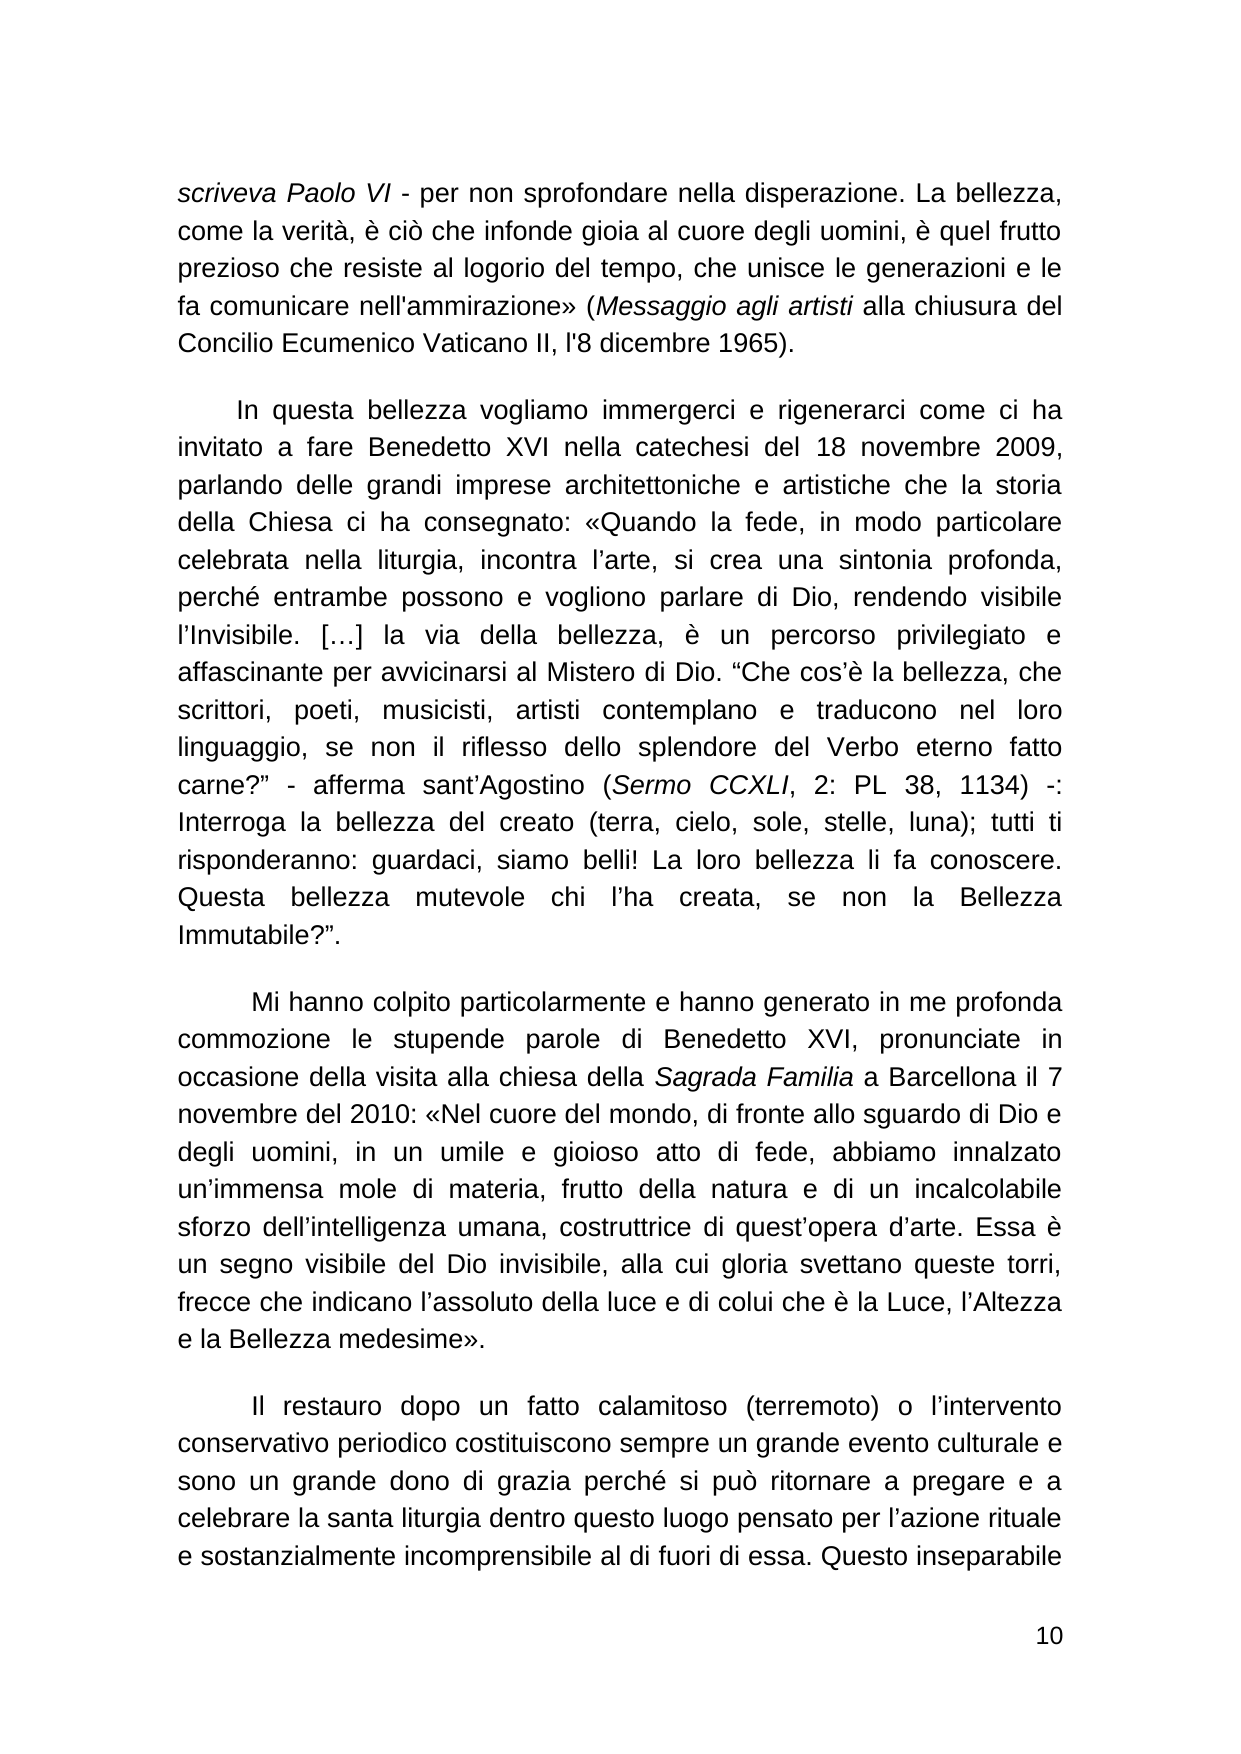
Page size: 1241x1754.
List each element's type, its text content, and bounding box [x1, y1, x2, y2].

text In questa bellezza vogliamo immergerci e rigenerarci come ci ha invitato a fare Benedetto XVI nella catechesi del 18 novembre 2009, parlando delle grandi imprese architettoniche e artistiche che la storia della Chiesa ci ha consegnato: «Quando la fede, in modo particolare celebrata nella liturgia, incontra l’arte, si crea una sintonia profonda, perché entrambe possono e vogliono parlare di Dio, rendendo visibile l’Invisibile. […] la via della bellezza, è un percorso privilegiato e affascinante per avvicinarsi al Mistero di Dio. “Che cos’è la bellezza, che scrittori, poeti, musicisti, artisti contemplano e traducono nel loro linguaggio, se non il riflesso dello splendore del Verbo eterno fatto carne?” - afferma sant’Agostino (Sermo CCXLI, 2: PL 38, 1134) -: Interroga la bellezza del creato (terra, cielo, sole, stelle, luna); tutti ti risponderanno: guardaci, siamo belli! La loro bellezza li fa conoscere. Questa bellezza mutevole chi l’ha creata, se non la Bellezza Immutabile?”. [177, 394, 1063, 950]
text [177, 177, 1063, 358]
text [177, 1390, 1063, 1571]
text Mi hanno colpito particolarmente e hanno generato in me profonda commozione le stupende parole di Benedetto XVI, pronunciate in occasione della visita alla chiesa della Sagrada Familia a Barcellona il 7 novembre del 2010: «Nel cuore del mondo, di fronte allo sguardo di Dio e degli uomini, in un umile e gioioso atto di fede, abbiamo innalzato un’immensa mole di materia, frutto della natura e di un incalcolabile sforzo dell’intelligenza umana, costruttrice di quest’opera d’arte. Essa è un segno visibile del Dio invisibile, alla cui gloria svettano queste torri, frecce che indicano l’assoluto della luce e di colui che è la Luce, l’Altezza e la Bellezza medesime». [177, 986, 1063, 1354]
